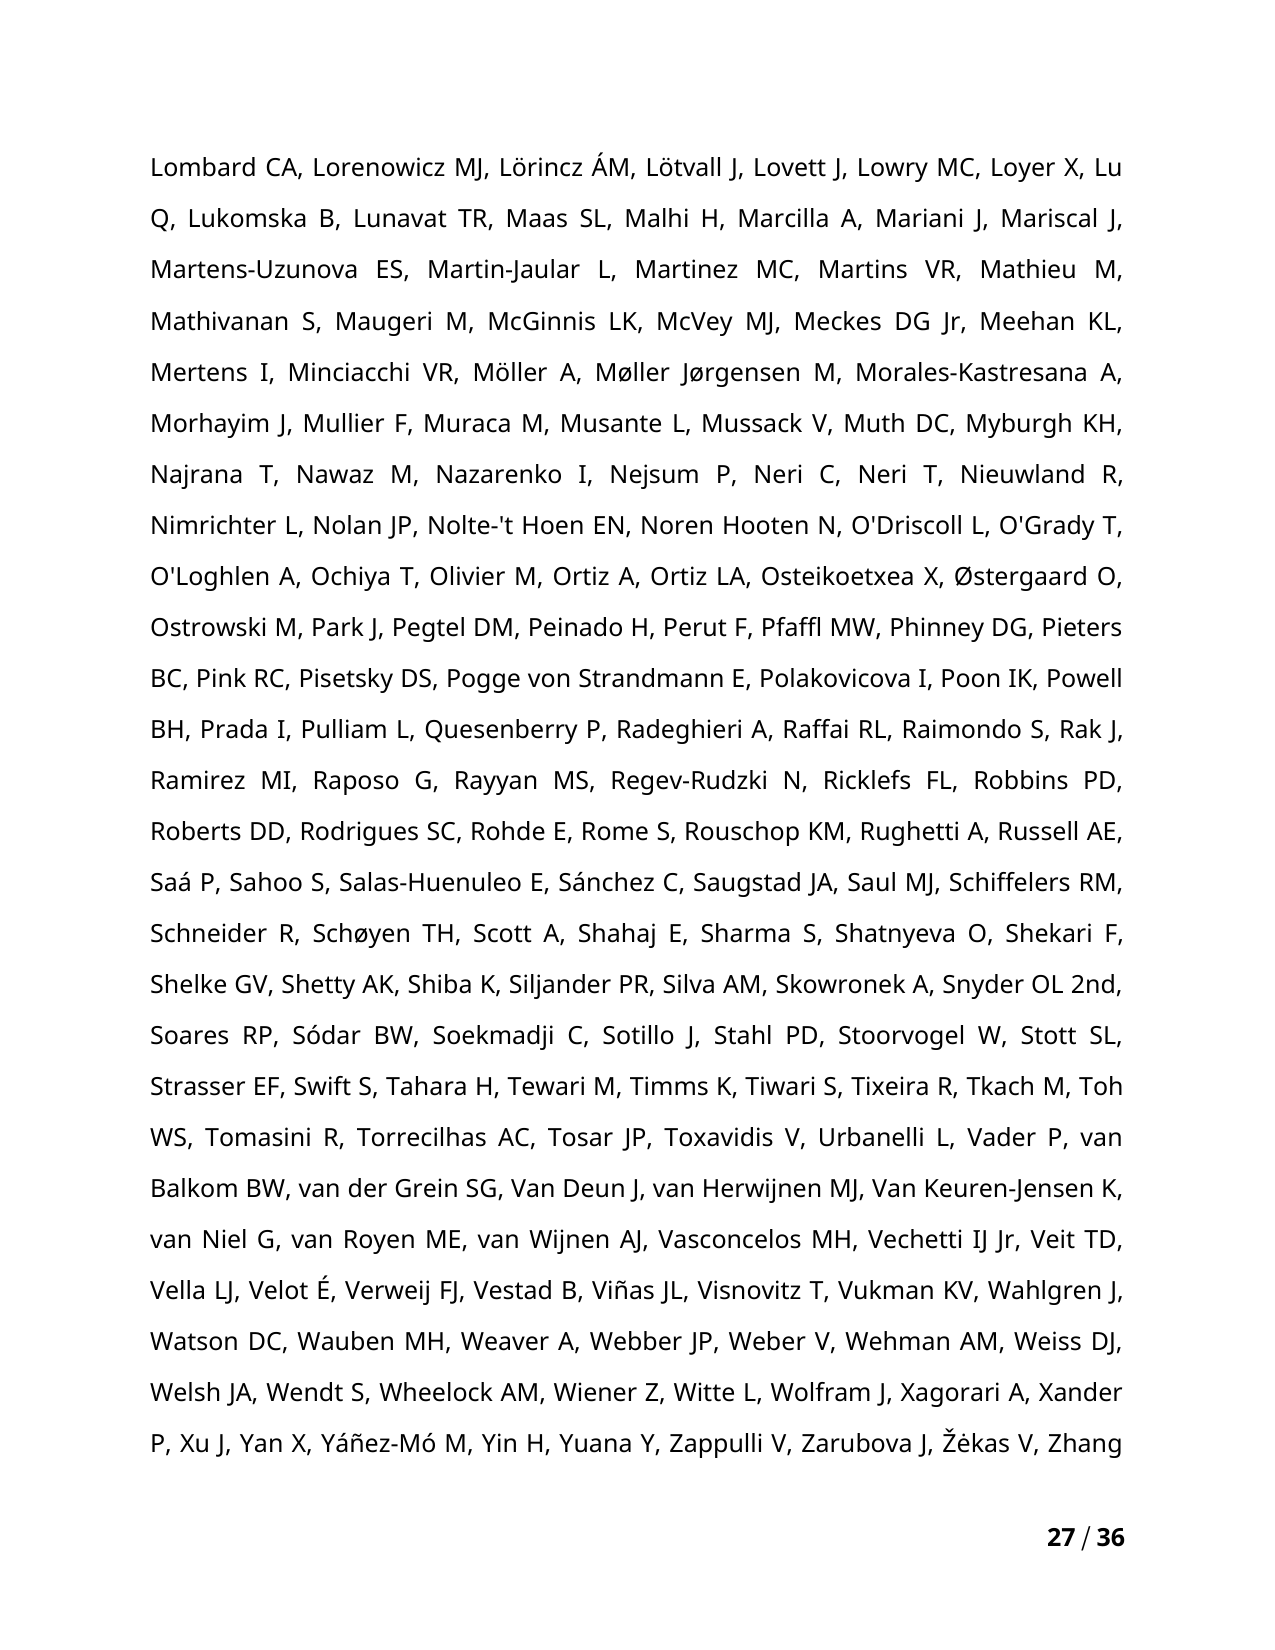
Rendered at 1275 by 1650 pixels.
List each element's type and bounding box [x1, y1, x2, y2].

text [150, 150, 1125, 1460]
